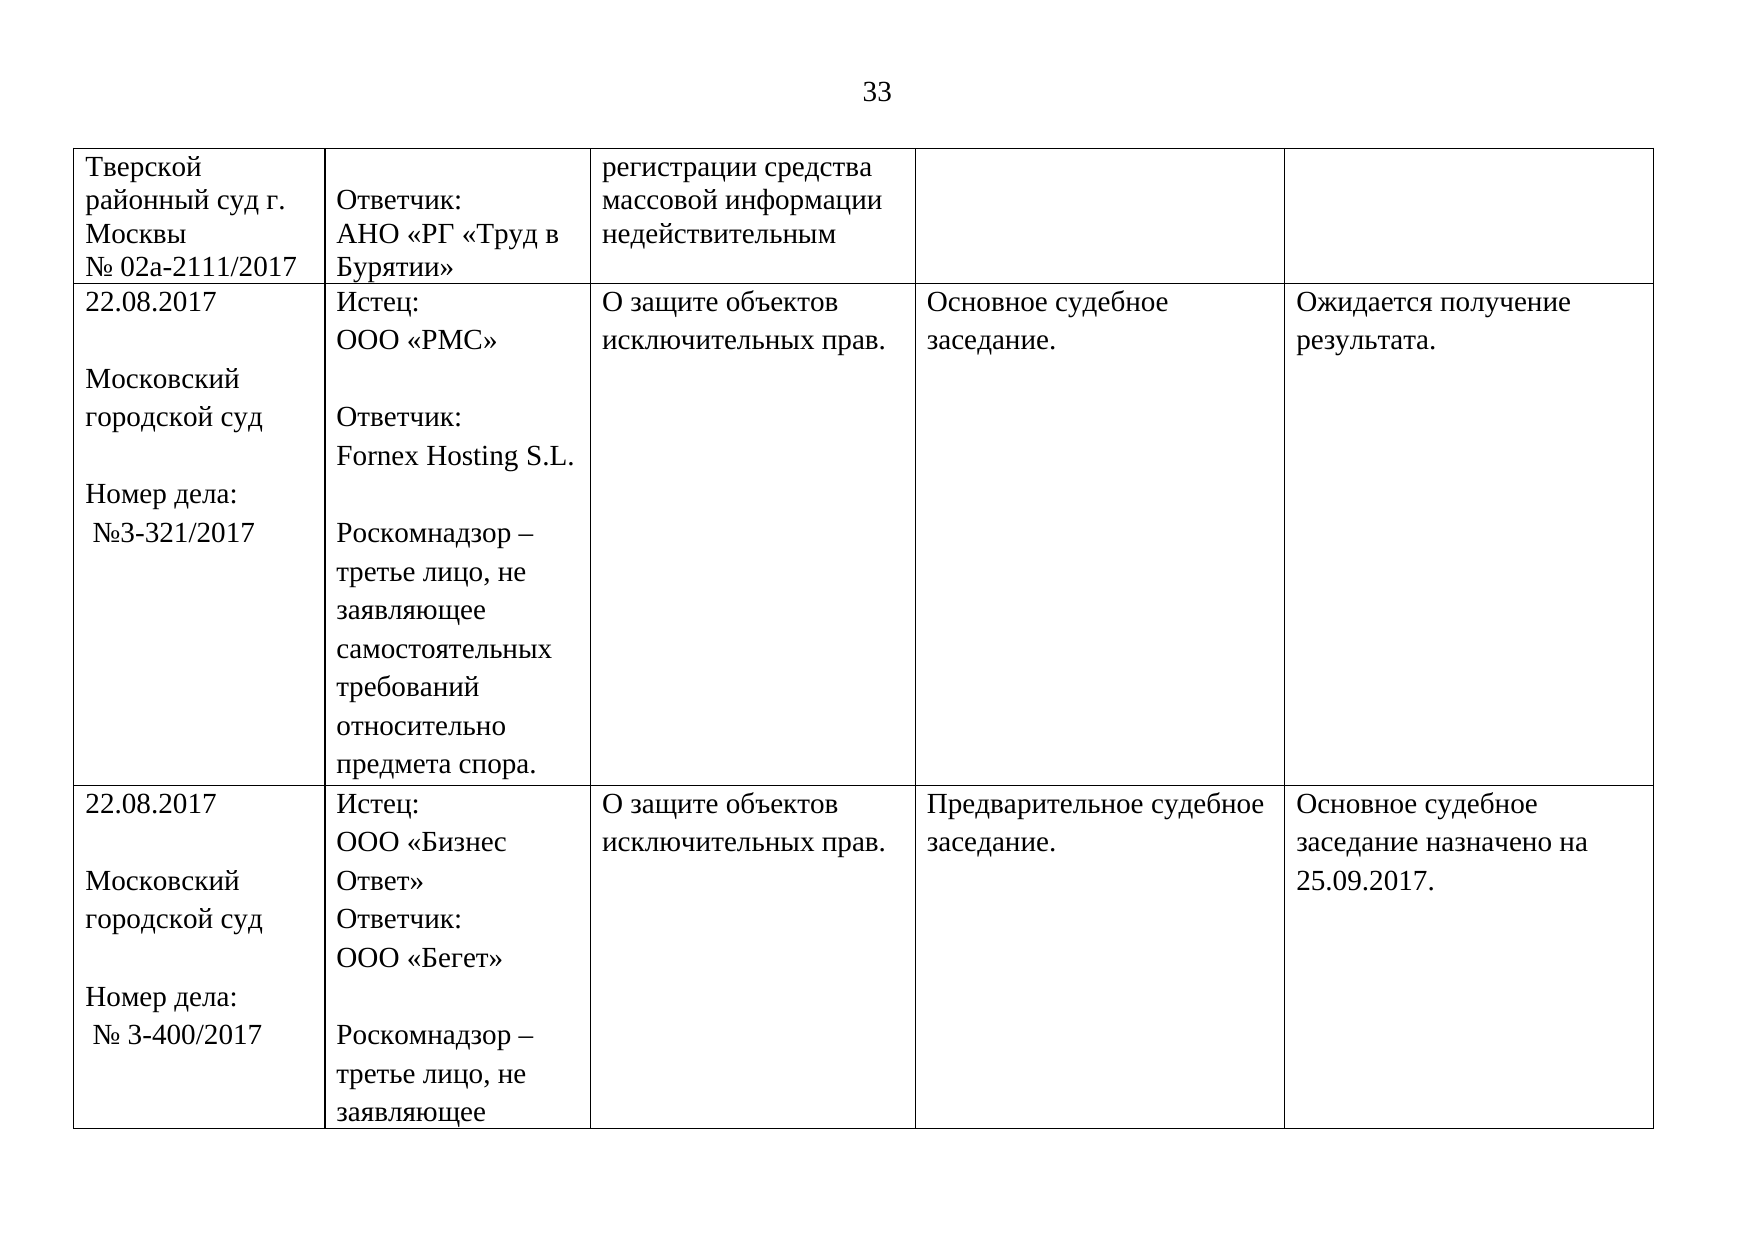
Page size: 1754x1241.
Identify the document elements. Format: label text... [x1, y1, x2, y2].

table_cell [591, 786, 915, 1128]
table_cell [1285, 149, 1653, 283]
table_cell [74, 149, 324, 283]
table_cell Основное судебное заседание. [916, 284, 1284, 785]
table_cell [591, 149, 915, 283]
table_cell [326, 786, 590, 1128]
table_cell 22.08.2017 Московский городской суд Номер дела: №3-321/2017 [74, 284, 324, 785]
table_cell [326, 149, 590, 283]
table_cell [1285, 786, 1653, 1128]
table_cell О защите объектов исключительных прав. [591, 284, 915, 785]
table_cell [916, 149, 1284, 283]
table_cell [74, 786, 324, 1128]
table_cell Истец: ООО «РМС» Ответчик: Fornex Hosting S.L. Роскомнадзор – третье лицо, не заявляющее самостоятельных требований относительно предмета спора. [326, 284, 590, 785]
table_cell Ожидается получение результата. [1285, 284, 1653, 785]
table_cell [916, 786, 1284, 1128]
